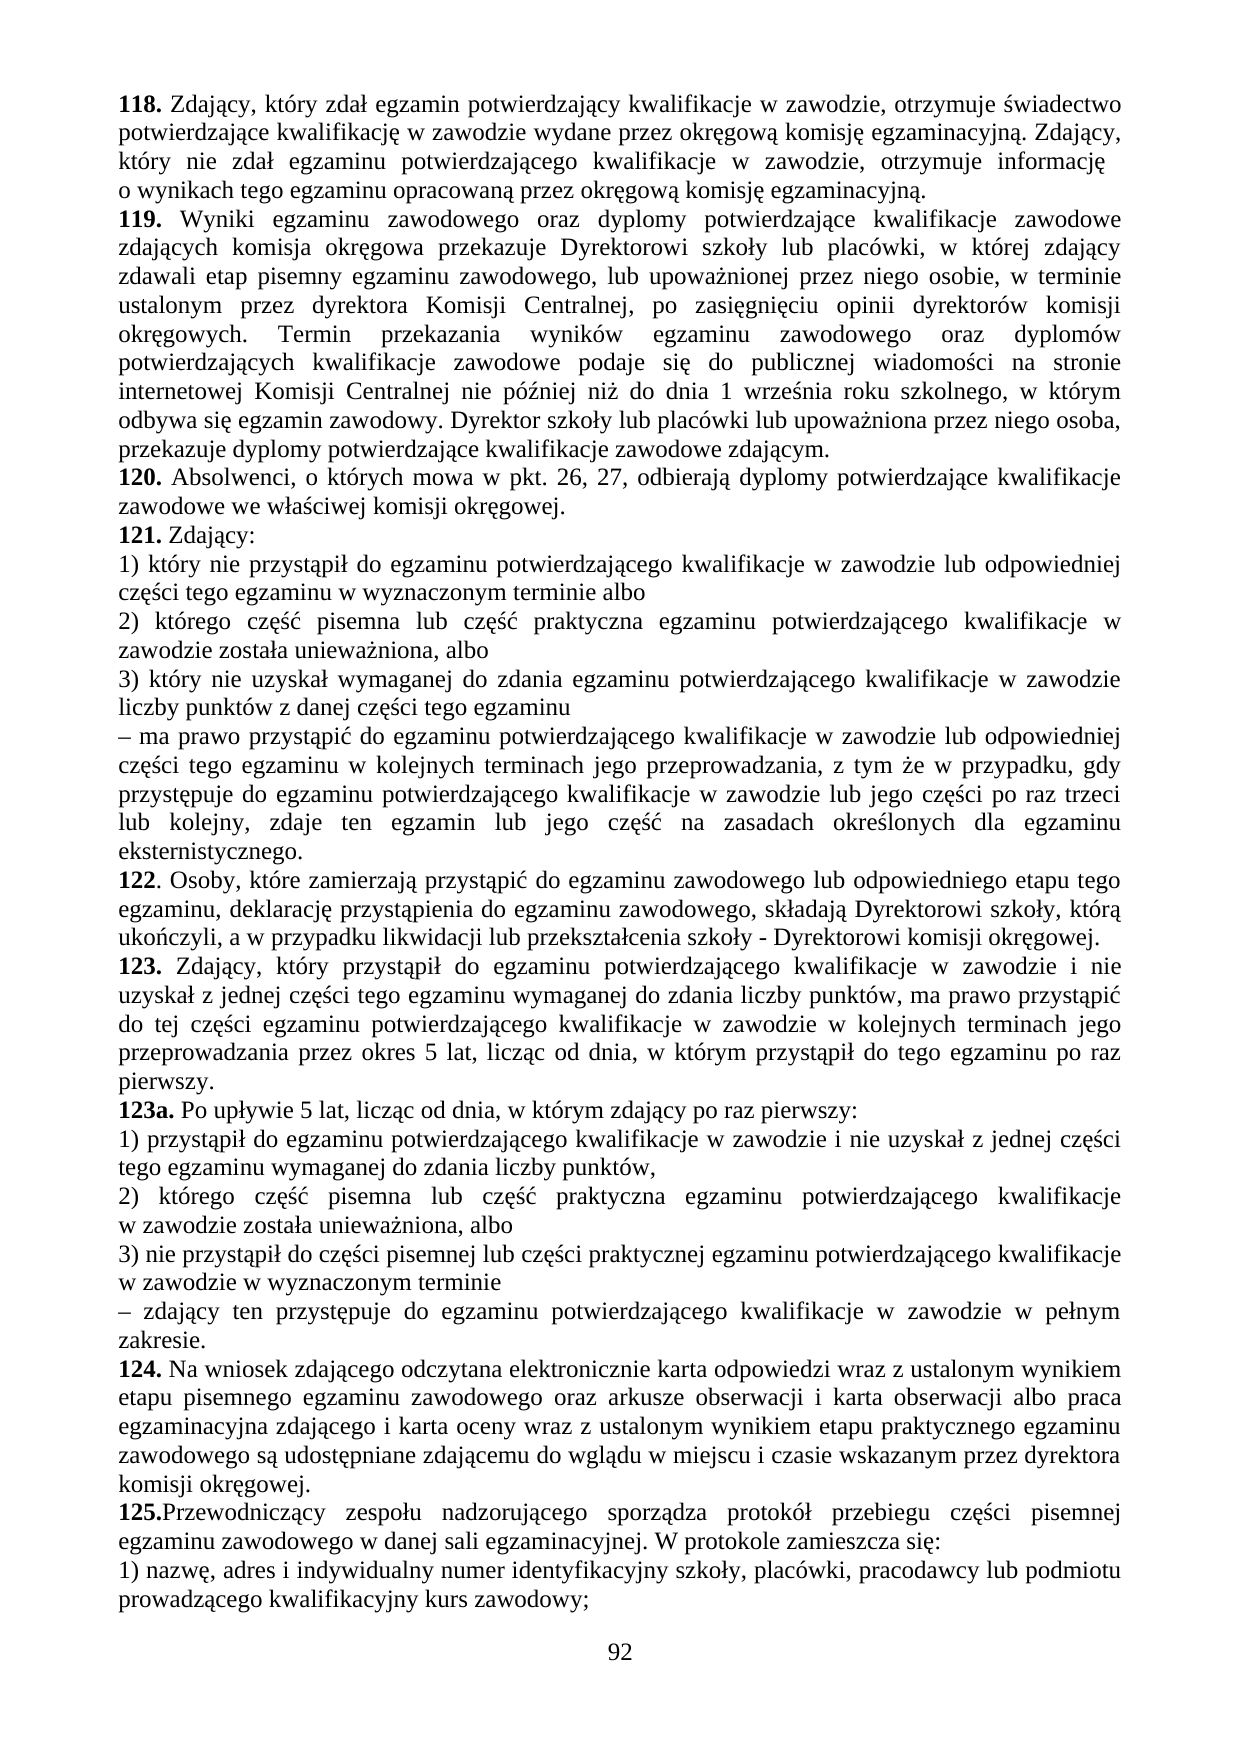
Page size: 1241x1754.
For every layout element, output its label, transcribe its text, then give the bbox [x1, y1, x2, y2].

text 2) którego część pisemna lub część praktyczna egzaminu potwierdzającego kwalifikacje w zawodzie została unieważniona, albo [118, 606, 1122, 664]
text – zdający ten przystępuje do egzaminu potwierdzającego kwalifikacje w zawodzie w pełnym zakresie. [118, 1296, 1122, 1354]
text 124. Na wniosek zdającego odczytana elektronicznie karta odpowiedzi wraz z ustalonym wynikiem etapu pisemnego egzaminu zawodowego oraz arkusze obserwacji i karta obserwacji albo praca egzaminacyjna zdającego i karta oceny wraz z ustalonym wynikiem etapu praktycznego egzaminu zawodowego są udostępniane zdającemu do wglądu w miejscu i czasie wskazanym przez dyrektora komisji okręgowej. [118, 1354, 1122, 1497]
text 121. Zdający: [118, 520, 1122, 549]
text 122. Osoby, które zamierzają przystąpić do egzaminu zawodowego lub odpowiedniego etapu tego egzaminu, deklarację przystąpienia do egzaminu zawodowego, składają Dyrektorowi szkoły, którą ukończyli, a w przypadku likwidacji lub przekształcenia szkoły - Dyrektorowi komisji okręgowej. [118, 865, 1122, 951]
text 3) który nie uzyskał wymaganej do zdania egzaminu potwierdzającego kwalifikacje w zawodzie liczby punktów z danej części tego egzaminu [118, 664, 1122, 721]
text 1) przystąpił do egzaminu potwierdzającego kwalifikacje w zawodzie i nie uzyskał z jednej części tego egzaminu wymaganej do zdania liczby punktów, [118, 1124, 1122, 1181]
text 119. Wyniki egzaminu zawodowego oraz dyplomy potwierdzające kwalifikacje zawodowe zdających komisja okręgowa przekazuje Dyrektorowi szkoły lub placówki, w której zdający zdawali etap pisemny egzaminu zawodowego, lub upoważnionej przez niego osobie, w terminie ustalonym przez dyrektora Komisji Centralnej, po zasięgnięciu opinii dyrektorów komisji okręgowych. Termin przekazania wyników egzaminu zawodowego oraz dyplomów potwierdzających kwalifikacje zawodowe podaje się do publicznej wiadomości na stronie internetowej Komisji Centralnej nie później niż do dnia 1 września roku szkolnego, w którym odbywa się egzamin zawodowy. Dyrektor szkoły lub placówki lub upoważniona przez niego osoba, przekazuje dyplomy potwierdzające kwalifikacje zawodowe zdającym. [118, 204, 1122, 462]
text – ma prawo przystąpić do egzaminu potwierdzającego kwalifikacje w zawodzie lub odpowiedniej części tego egzaminu w kolejnych terminach jego przeprowadzania, z tym że w przypadku, gdy przystępuje do egzaminu potwierdzającego kwalifikacje w zawodzie lub jego części po raz trzeci lub kolejny, zdaje ten egzamin lub jego część na zasadach określonych dla egzaminu eksternistycznego. [118, 721, 1122, 865]
text 123. Zdający, który przystąpił do egzaminu potwierdzającego kwalifikacje w zawodzie i nie uzyskał z jednej części tego egzaminu wymaganej do zdania liczby punktów, ma prawo przystąpić do tej części egzaminu potwierdzającego kwalifikacje w zawodzie w kolejnych terminach jego przeprowadzania przez okres 5 lat, licząc od dnia, w którym przystąpił do tego egzaminu po raz pierwszy. [118, 951, 1122, 1095]
text 3) nie przystąpił do części pisemnej lub części praktycznej egzaminu potwierdzającego kwalifikacje w zawodzie w wyznaczonym terminie [118, 1239, 1122, 1296]
text 1) który nie przystąpił do egzaminu potwierdzającego kwalifikacje w zawodzie lub odpowiedniej części tego egzaminu w wyznaczonym terminie albo [118, 549, 1122, 606]
text 2) którego część pisemna lub część praktyczna egzaminu potwierdzającego kwalifikacje w zawodzie została unieważniona, albo [118, 1181, 1122, 1239]
text 123a. Po upływie 5 lat, licząc od dnia, w którym zdający po raz pierwszy: [118, 1095, 1122, 1124]
text 120. Absolwenci, o których mowa w pkt. 26, 27, odbierają dyplomy potwierdzające kwalifikacje zawodowe we właściwej komisji okręgowej. [118, 462, 1122, 520]
text 125.Przewodniczący zespołu nadzorującego sporządza protokół przebiegu części pisemnej egzaminu zawodowego w danej sali egzaminacyjnej. W protokole zamieszcza się: [118, 1497, 1122, 1555]
text 1) nazwę, adres i indywidualny numer identyfikacyjny szkoły, placówki, pracodawcy lub podmiotu prowadzącego kwalifikacyjny kurs zawodowy; [118, 1555, 1122, 1612]
text 118. Zdający, który zdał egzamin potwierdzający kwalifikacje w zawodzie, otrzymuje świadectwo potwierdzające kwalifikację w zawodzie wydane przez okręgową komisję egzaminacyjną. Zdający, który nie zdał egzaminu potwierdzającego kwalifikacje w zawodzie, otrzymuje informację o wynikach tego egzaminu opracowaną przez okręgową komisję egzaminacyjną. [118, 89, 1122, 204]
